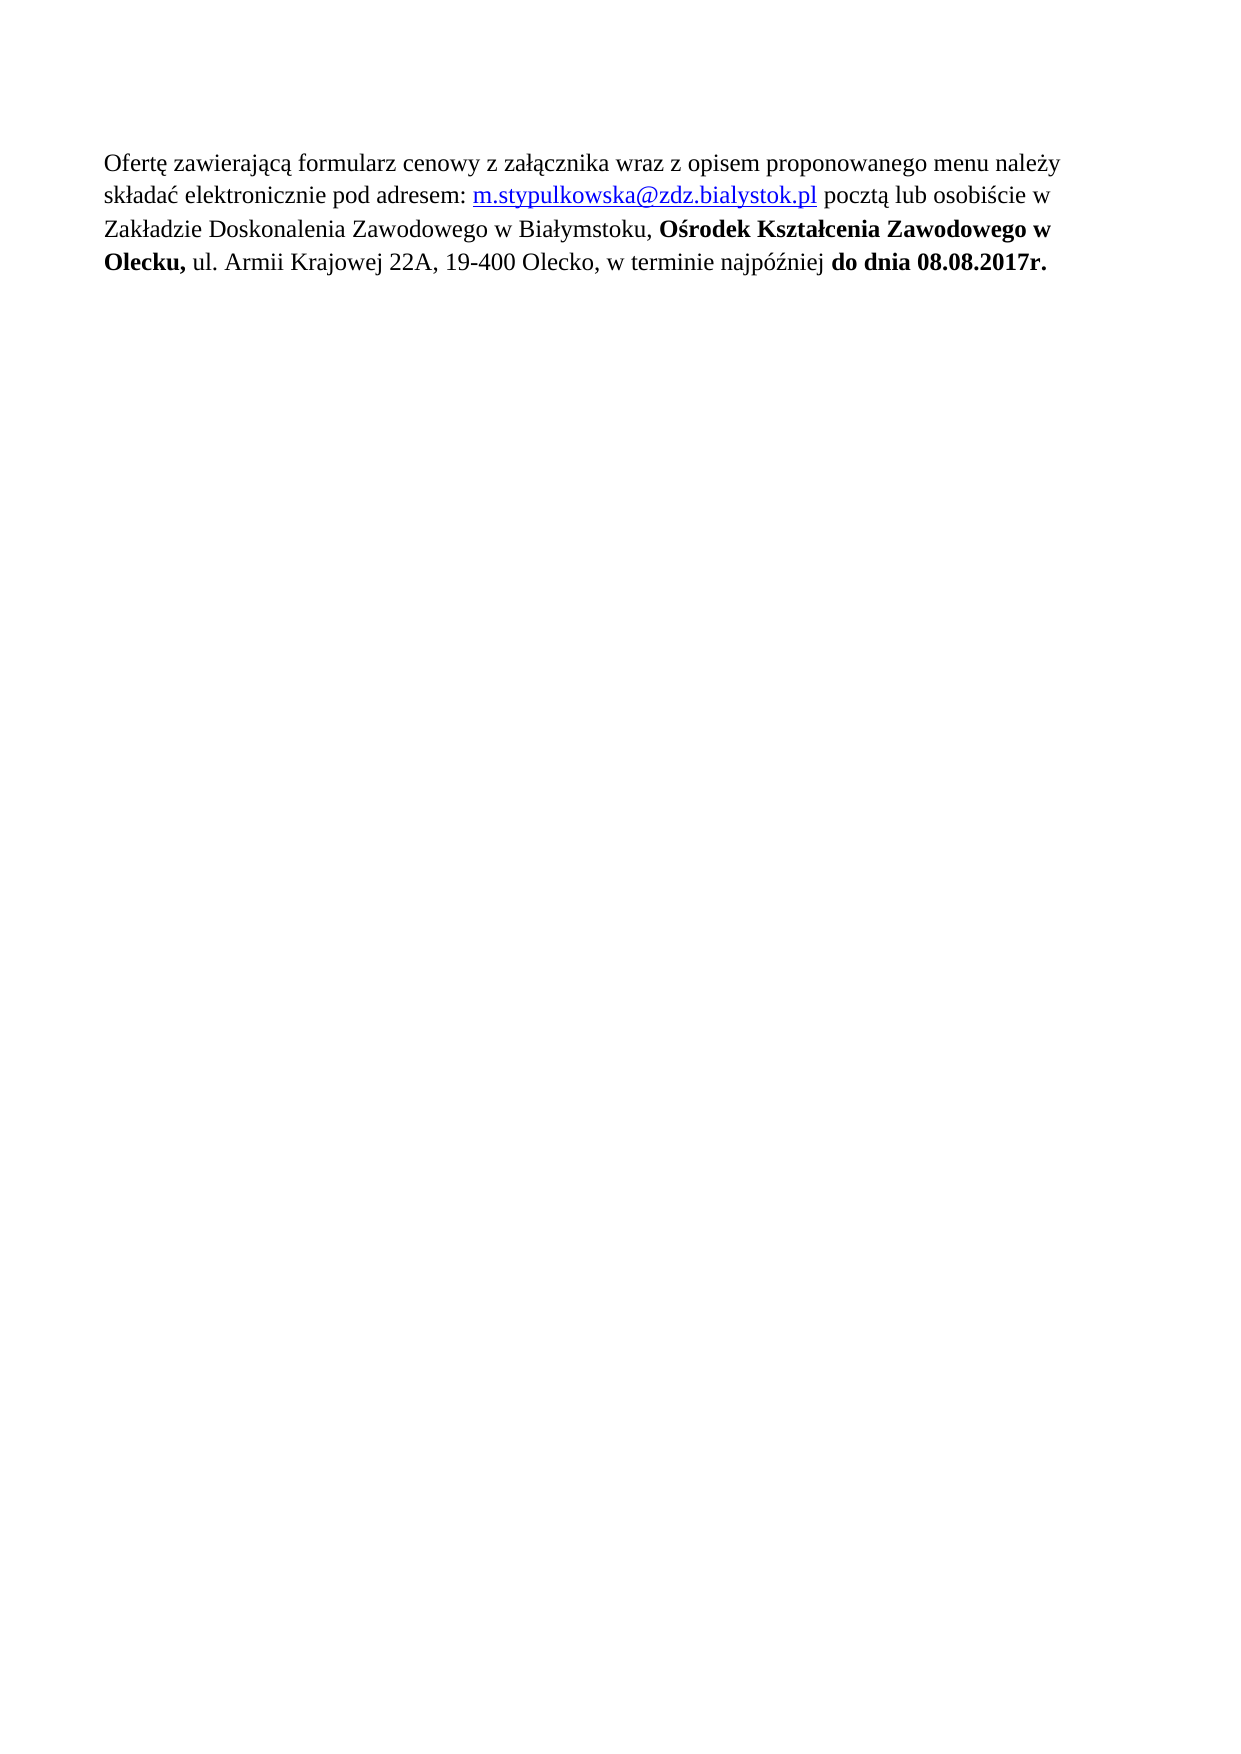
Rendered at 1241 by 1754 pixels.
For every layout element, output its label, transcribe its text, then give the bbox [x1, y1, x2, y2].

text Ofertę zawierającą formularz cenowy z załącznika wraz z opisem proponowanego menu należy składać elektronicznie pod adresem: m.stypulkowska@zdz.bialystok.pl pocztą lub osobiście w Zakładzie Doskonalenia Zawodowego w Białymstoku, Ośrodek Kształcenia Zawodowego w Olecku, ul. Armii Krajowej 22A, 19-400 Olecko, w terminie najpóźniej do dnia 08.08.2017r. [103, 148, 1107, 275]
